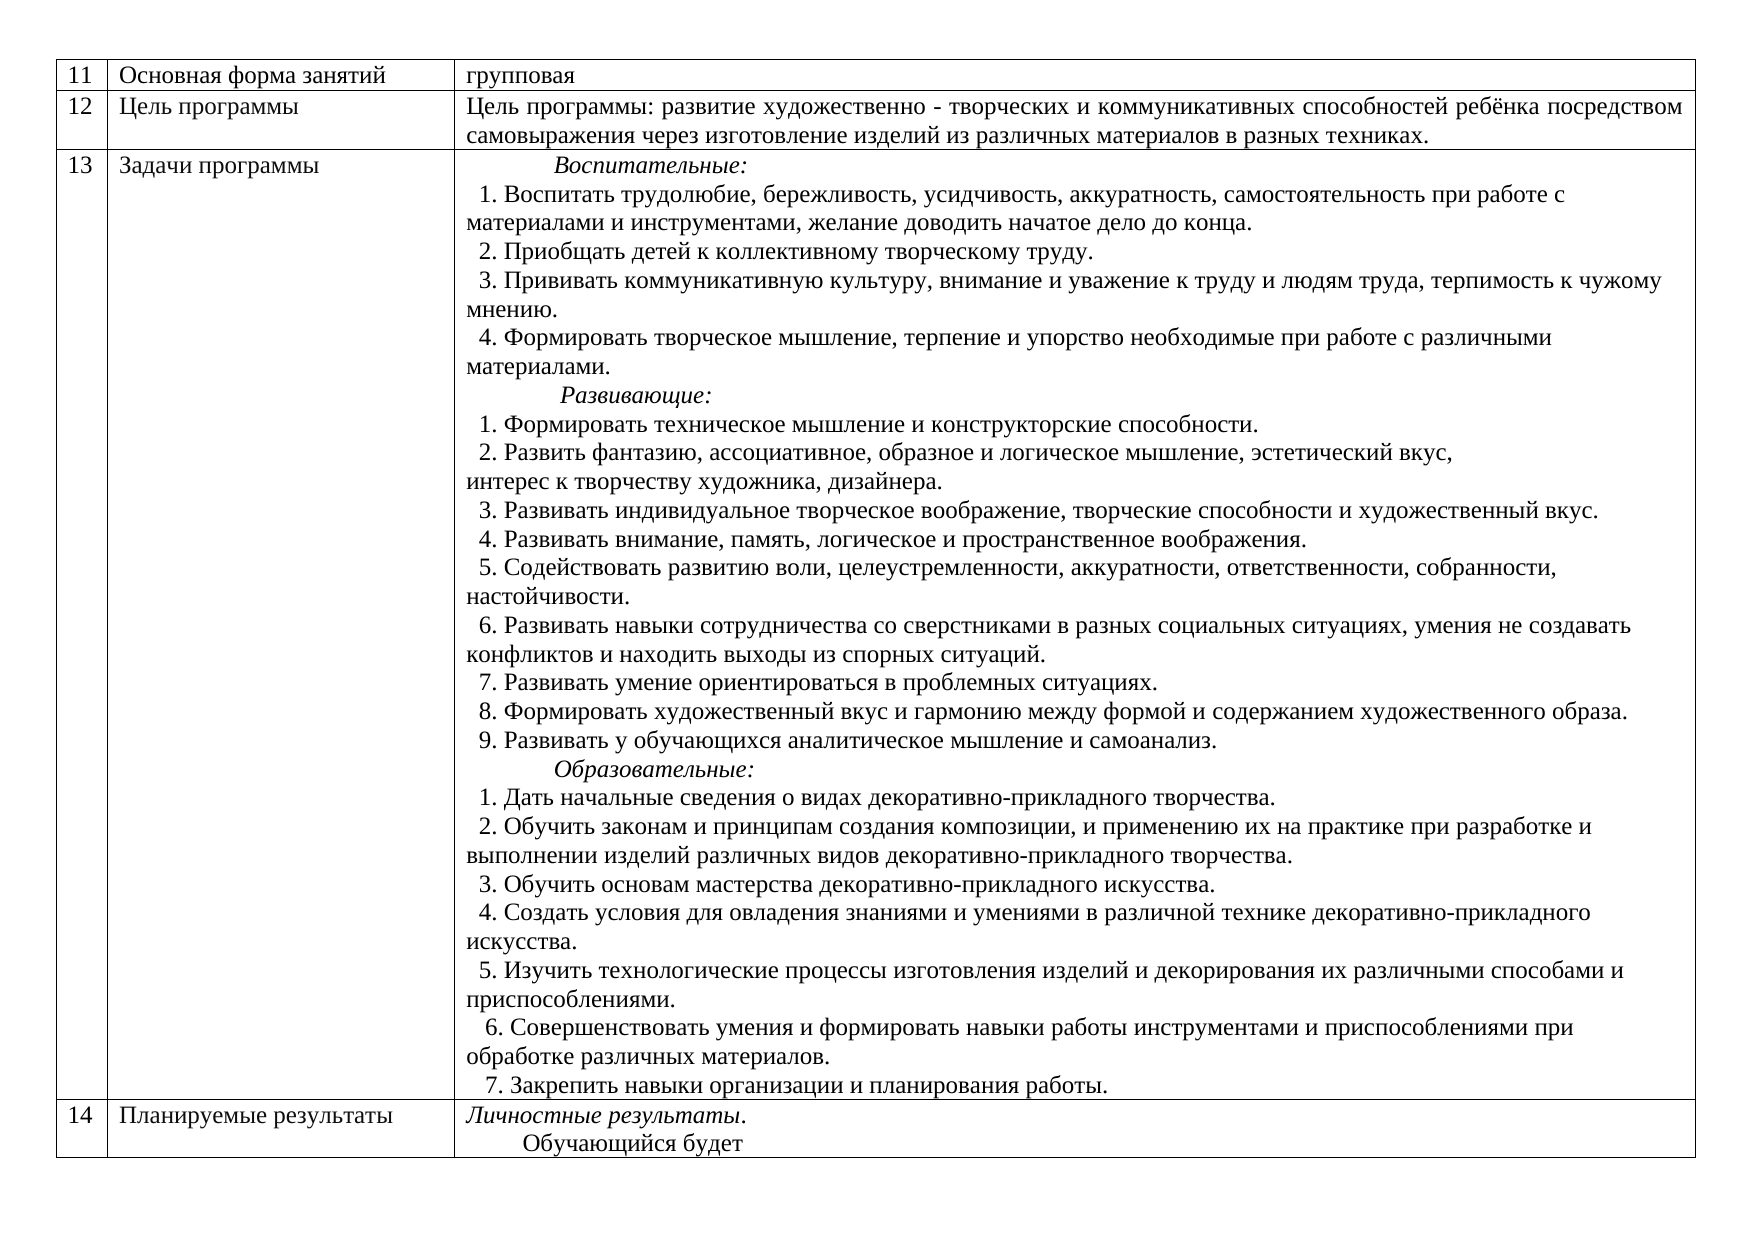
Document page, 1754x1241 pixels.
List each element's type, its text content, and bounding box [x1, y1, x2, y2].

table_cell 13 [57, 150, 107, 1099]
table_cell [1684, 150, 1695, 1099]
table_cell 11 [57, 60, 107, 90]
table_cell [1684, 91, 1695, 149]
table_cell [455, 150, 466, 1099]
table_cell 12 [57, 91, 107, 149]
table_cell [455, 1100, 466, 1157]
table_cell 14 [57, 1100, 107, 1157]
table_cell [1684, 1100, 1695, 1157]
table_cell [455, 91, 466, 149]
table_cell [108, 1100, 454, 1157]
table_cell Основная форма занятий [108, 60, 454, 90]
table_cell Цель программы [108, 91, 454, 149]
table_cell групповая [455, 60, 1695, 90]
table_cell Задачи программы [108, 150, 454, 1099]
